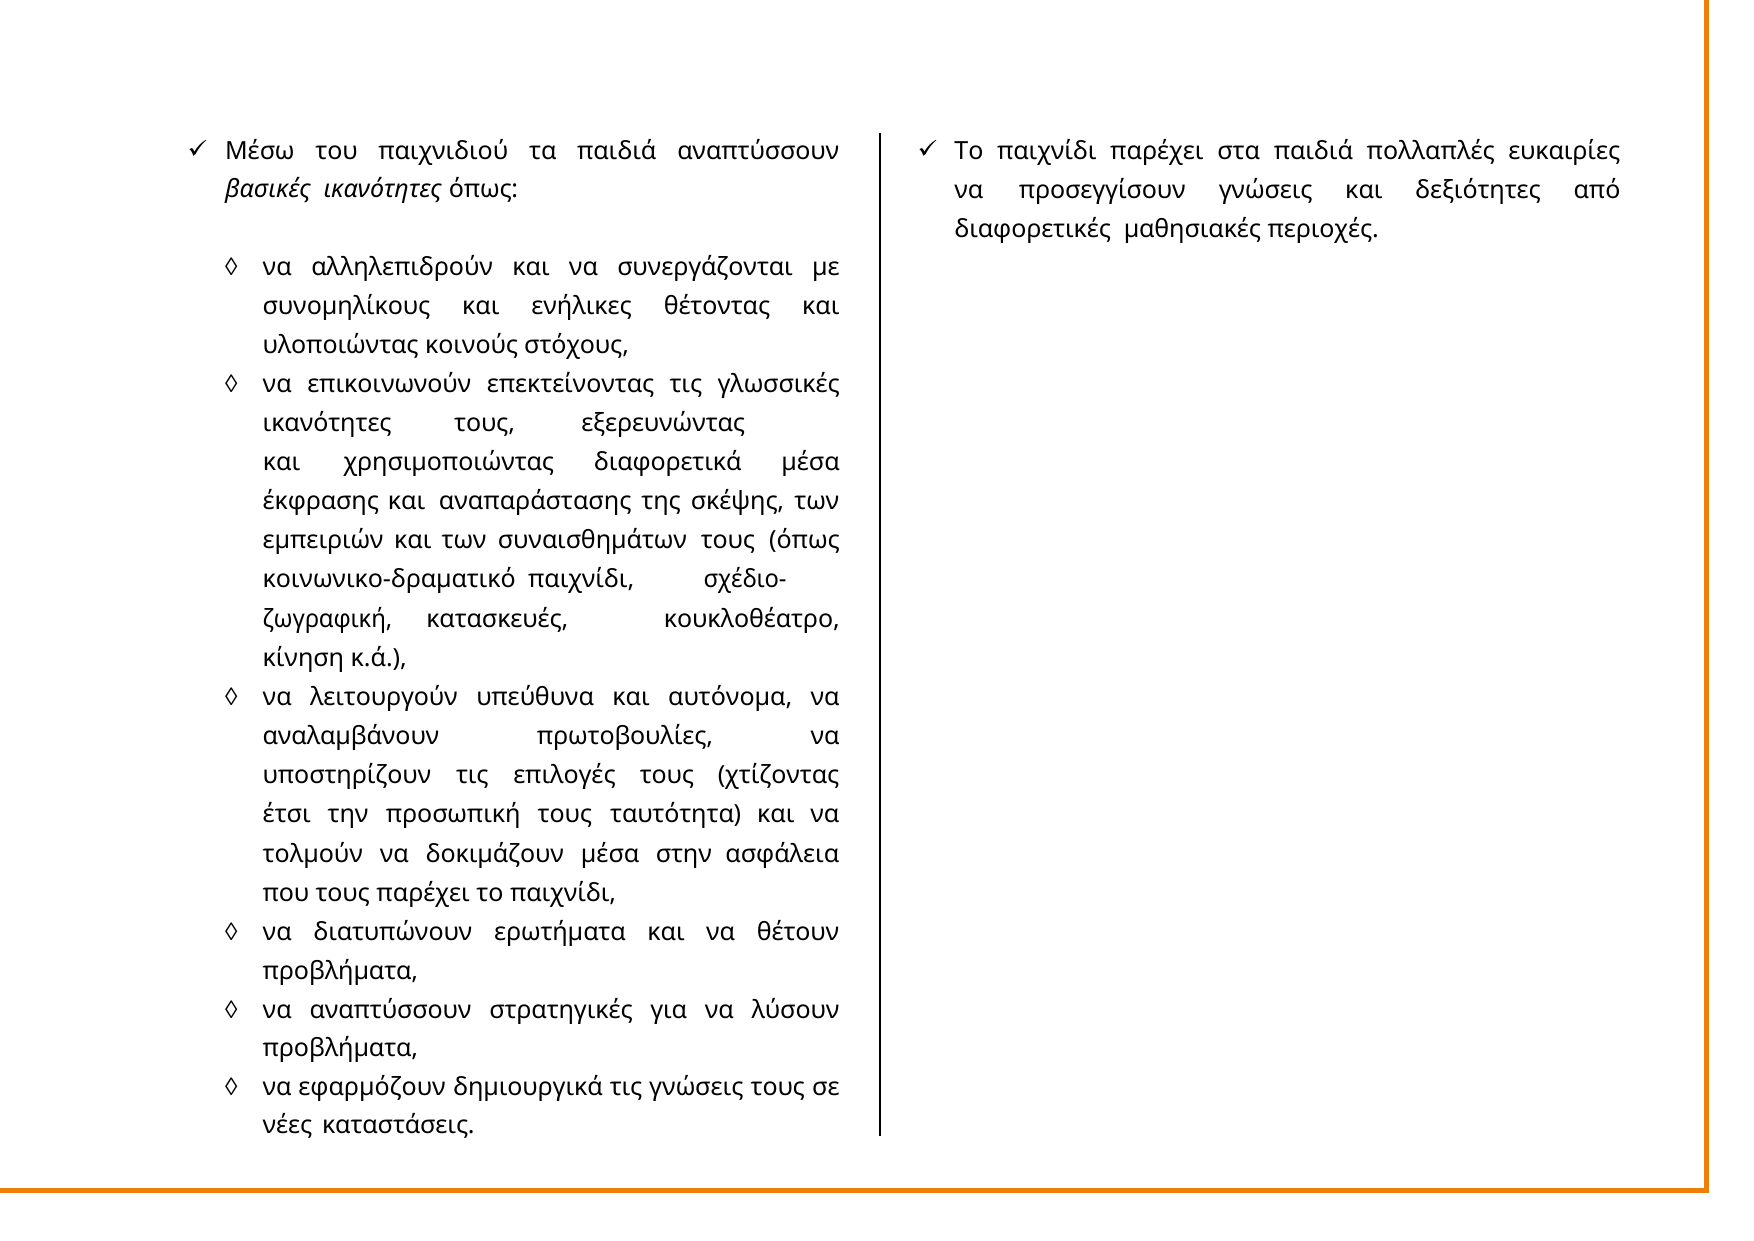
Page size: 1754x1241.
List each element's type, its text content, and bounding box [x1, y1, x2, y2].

list να αναπτύσσουν στρατηγικές για να λύσουν προβλήματα, [225, 991, 839, 1064]
list να διατυπώνουν ερωτήματα και να θέτουν προβλήματα, [225, 914, 839, 986]
list Μέσω του παιχνιδιού τα παιδιά αναπτύσσουν βασικές ικανότητες όπως: [187, 132, 839, 205]
list να εφαρμόζουν δημιουργικά τις γνώσεις τους σε νέες καταστάσεις. [225, 1068, 839, 1141]
list Το παιχνίδι παρέχει στα παιδιά πολλαπλές ευκαιρίες να προσεγγίσουν γνώσεις και δεξιότητες από διαφορετικές μαθησιακές περιοχές. [917, 132, 1620, 245]
list να επικοινωνούν επεκτείνοντας τις γλωσσικές ικανότητες τους, εξερευνώντας και χρησιμοποιώντας διαφορετικά μέσα έκφρασης και αναπαράστασης της σκέψης, των εμπειριών και των συναισθημάτων τους (όπως κοινωνικο-δραματικό παιχνίδι, σχέδιο-ζωγραφική, κατασκευές, κουκλοθέατρο, κίνηση κ.ά.), [225, 365, 839, 673]
list να αλληλεπιδρούν και να συνεργάζονται με συνομηλίκους και ενήλικες θέτοντας και υλοποιώντας κοινούς στόχους, [225, 249, 839, 361]
list να λειτουργούν υπεύθυνα και αυτόνομα, να αναλαμβάνουν πρωτοβουλίες, να υποστηρίζουν τις επιλογές τους (χτίζοντας έτσι την προσωπική τους ταυτότητα) και να τολμούν να δοκιμάζουν μέσα στην ασφάλεια που τους παρέχει το παιχνίδι, [225, 679, 839, 908]
